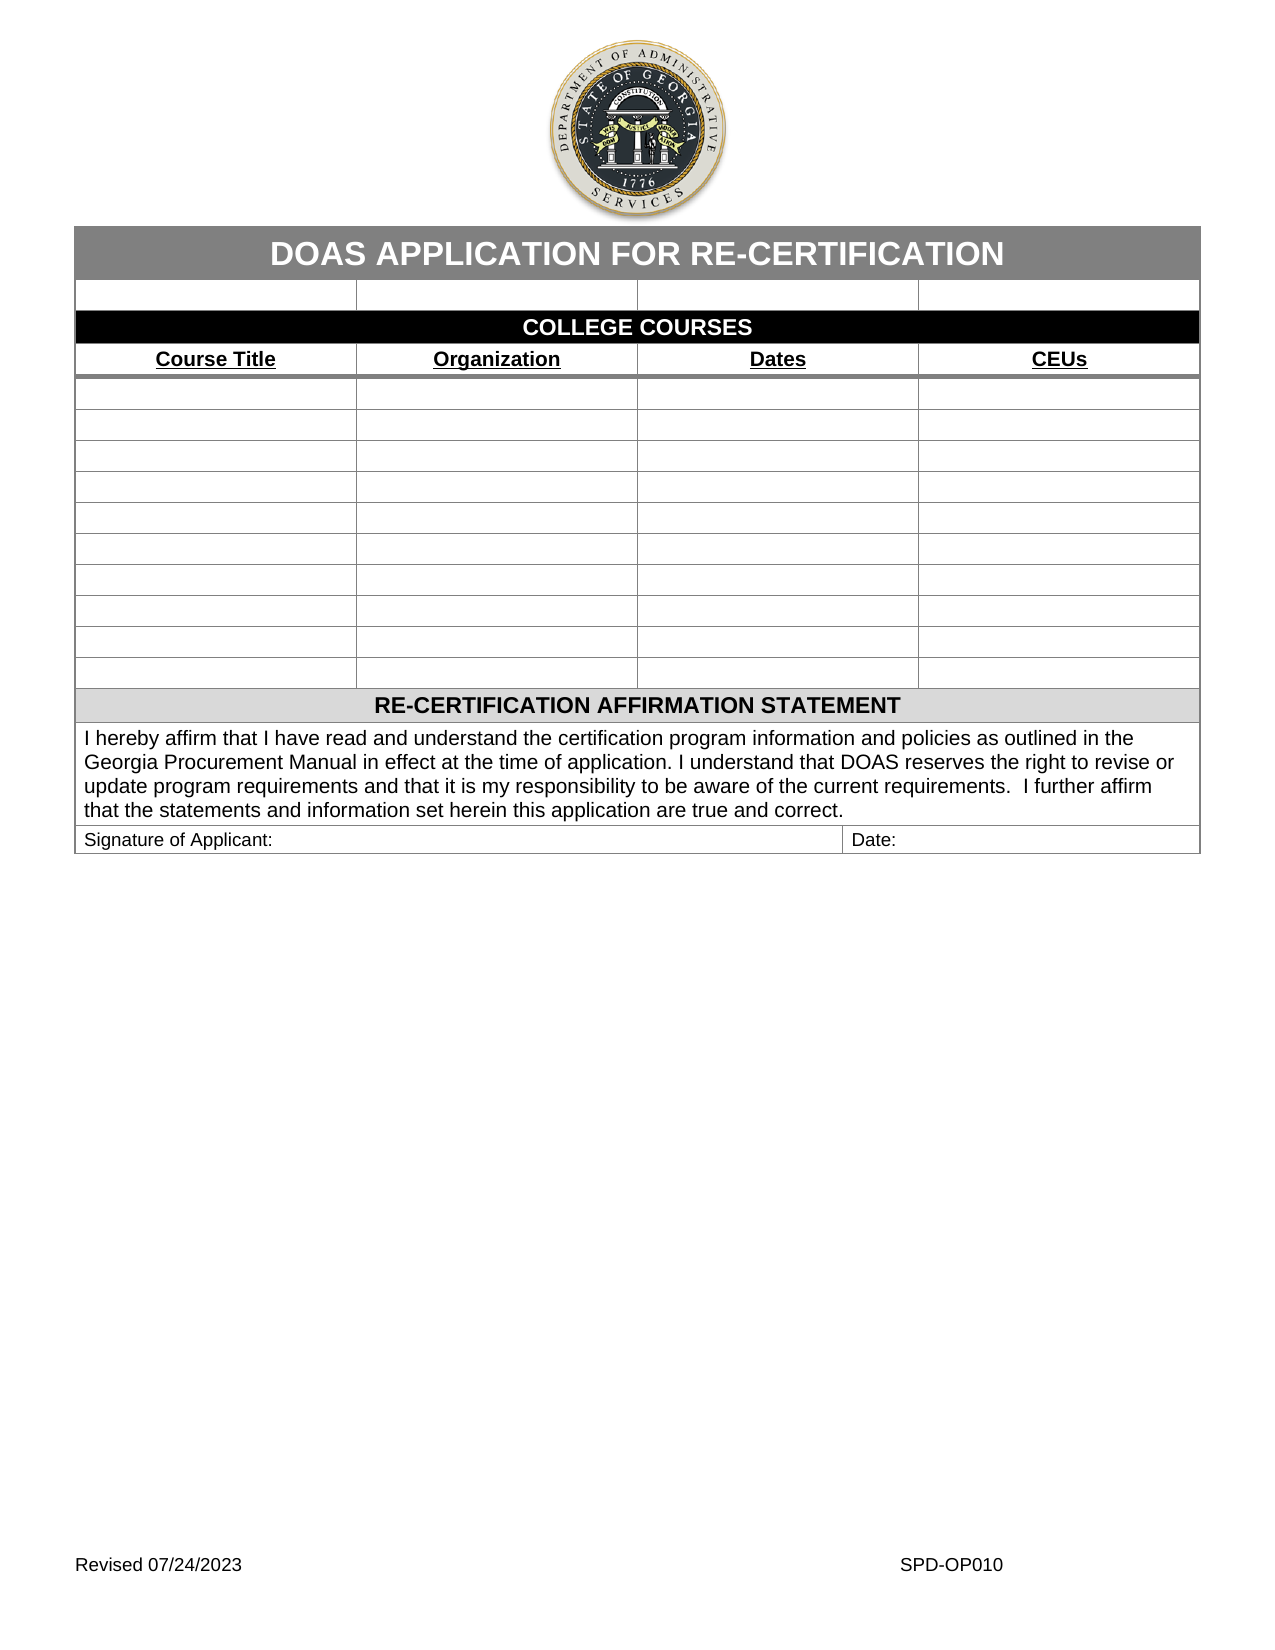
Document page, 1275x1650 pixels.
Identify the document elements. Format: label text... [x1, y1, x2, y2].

table_cell [919, 565, 1199, 595]
table_cell [638, 410, 918, 440]
table_cell [76, 410, 356, 440]
table_cell [76, 379, 356, 409]
table_cell [919, 410, 1199, 440]
table_cell [638, 596, 918, 626]
table_cell Organization [357, 344, 637, 374]
table_cell [919, 503, 1199, 533]
table_cell [76, 503, 356, 533]
table_cell [76, 441, 356, 471]
table_cell College courses [76, 311, 1199, 343]
table_cell Course Title [76, 344, 356, 374]
table_cell [919, 379, 1199, 409]
table_cell [638, 472, 918, 502]
table_cell [638, 658, 918, 688]
table_cell [76, 280, 356, 310]
table_cell [638, 280, 918, 310]
table_cell [638, 441, 918, 471]
table_cell [357, 658, 637, 688]
table_cell [357, 565, 637, 595]
table_cell [638, 503, 918, 533]
table_cell Dates [638, 344, 918, 374]
table_cell [919, 472, 1199, 502]
table_cell [638, 534, 918, 564]
table_cell [919, 441, 1199, 471]
table_cell [76, 565, 356, 595]
table_cell [357, 441, 637, 471]
table_cell [919, 596, 1199, 626]
table_cell [357, 379, 637, 409]
table_cell re-certification Affirmation Statement [76, 689, 1199, 722]
table_cell [357, 503, 637, 533]
table_cell [638, 565, 918, 595]
table_cell [357, 596, 637, 626]
table_cell [76, 472, 356, 502]
table_cell [357, 410, 637, 440]
table_cell [357, 627, 637, 657]
table_cell [76, 627, 356, 657]
table_cell [76, 596, 356, 626]
table_cell [919, 280, 1199, 310]
table_cell Date: [843, 826, 1199, 853]
table_header DOAS Application for re-certification [76, 227, 1199, 279]
table_cell [357, 472, 637, 502]
table_cell Signature of Applicant: [76, 826, 842, 853]
table_cell [919, 627, 1199, 657]
table_cell I hereby affirm that I have read and understand the certification program information and policies as outlined in the Georgia Procurement Manual in effect at the time of application. I understand that DOAS reserves the right to revise or update program requirements and that it is my responsibility to be aware of the current requirements. I further affirm that the statements and information set herein this application are true and correct. [76, 723, 1199, 825]
table_cell [638, 379, 918, 409]
table_cell [919, 534, 1199, 564]
picture [543, 37, 732, 226]
table_cell [357, 280, 637, 310]
table_cell [638, 627, 918, 657]
table_cell CEUs [919, 344, 1199, 374]
table_cell [76, 534, 356, 564]
table_cell [357, 534, 637, 564]
table_cell [76, 658, 356, 688]
table_cell [919, 658, 1199, 688]
